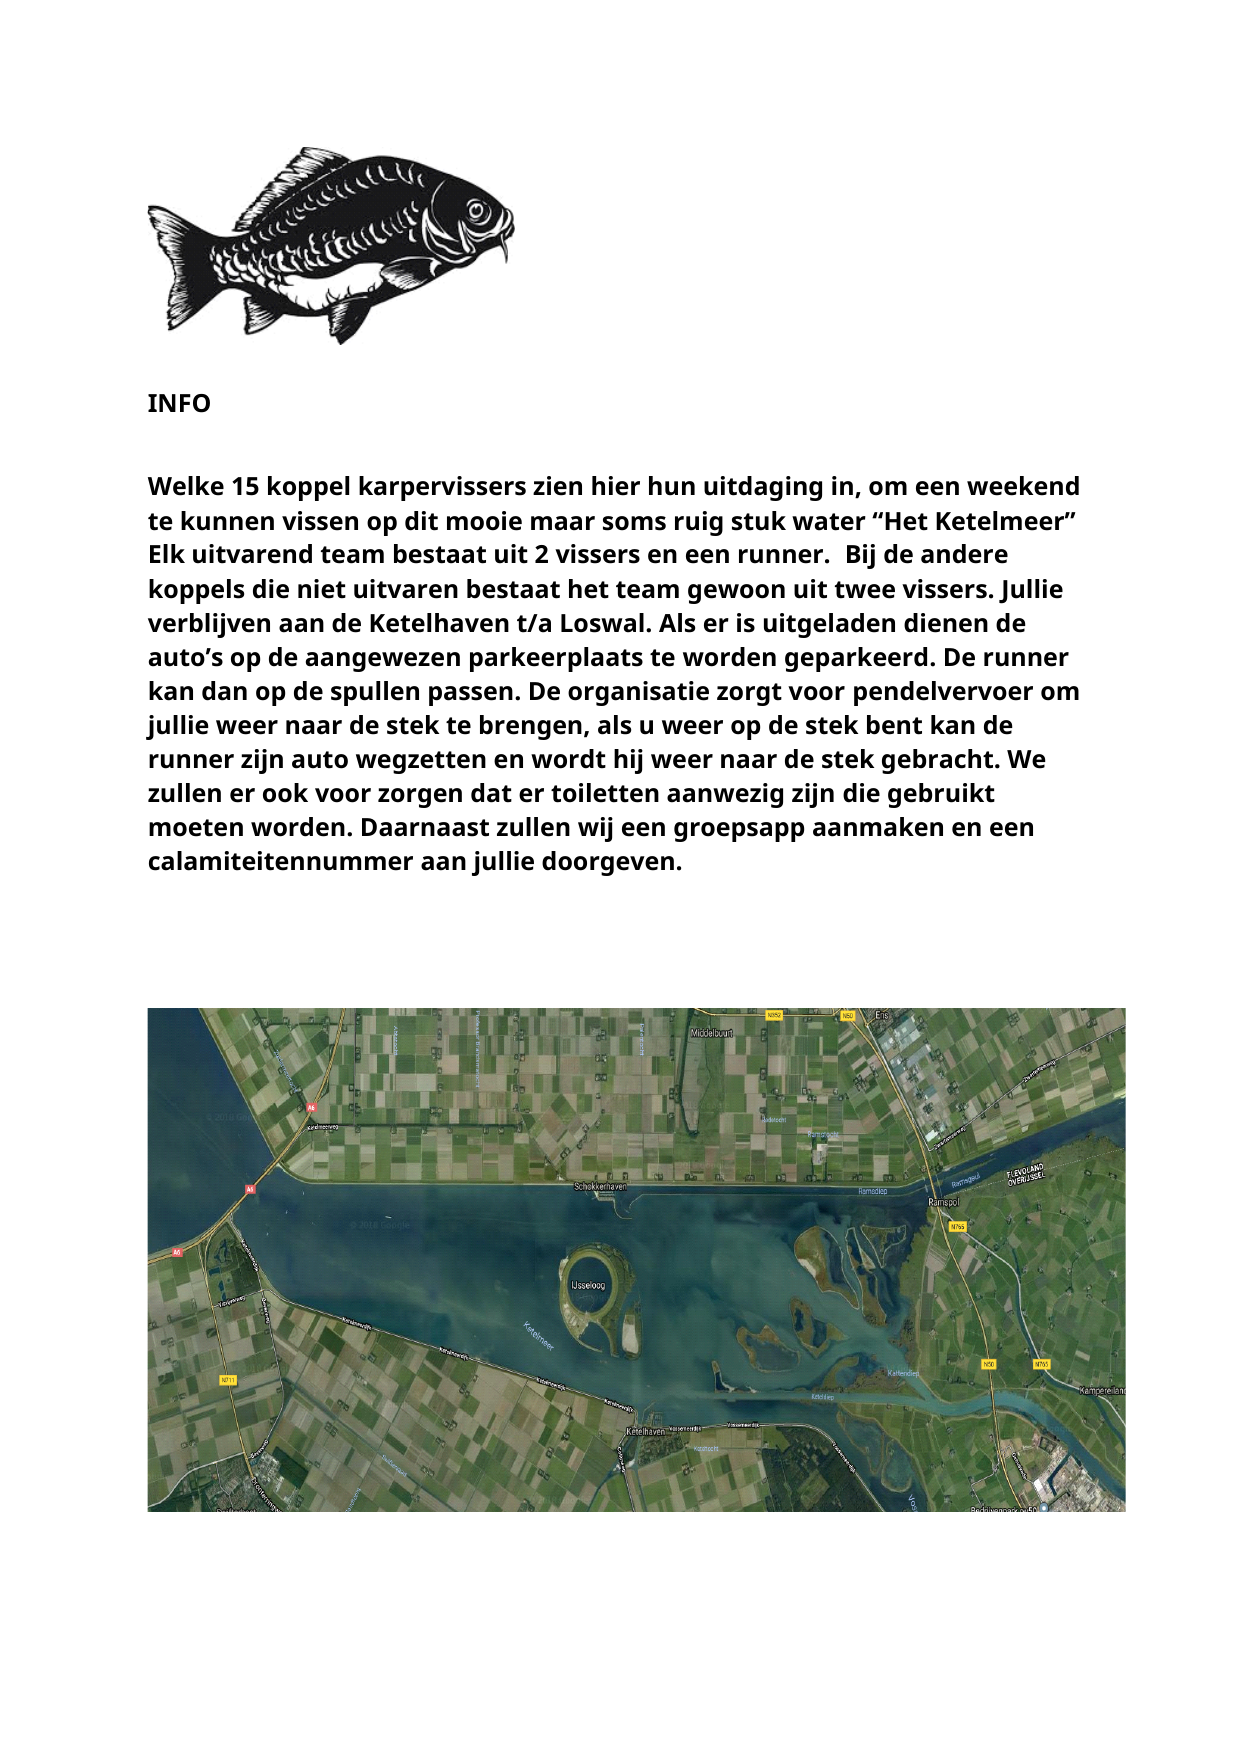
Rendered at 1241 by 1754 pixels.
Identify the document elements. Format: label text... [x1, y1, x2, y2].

text Welke 15 koppel karpervissers zien hier hun uitdaging in, om een weekend te kunnen vissen op dit mooie maar soms ruig stuk water “Het Ketelmeer” Elk uitvarend team bestaat uit 2 vissers en een runner. ​Bij d​e andere ​koppels​ die niet uitvaren bestaat het team gewoon uit twee vissers. Jullie verblijven aan de Ketelhaven t/a Loswal. Als er is uitgeladen dienen de auto’s op ​de​ aangewezen parkeerplaats te ​worden geparkeerd​. De runner kan dan op de spullen passen. De organisatie zorgt voor​ pendelvervoer​ om jullie weer naar de stek te brengen, als u weer op de stek bent kan de runner zijn auto wegzetten en wordt hij weer naar de stek gebracht. We zullen ​er ook ​voor zorgen dat er toiletten aanwezig zijn ​die gebruikt moeten worden​. Daarnaast zullen wij een groepsapp aanmaken en een ​calamiteitennummer ​aan jullie doorgeven. [148, 469, 1093, 878]
text INFO [148, 386, 1093, 420]
picture [147, 1008, 1126, 1512]
picture [147, 147, 515, 345]
